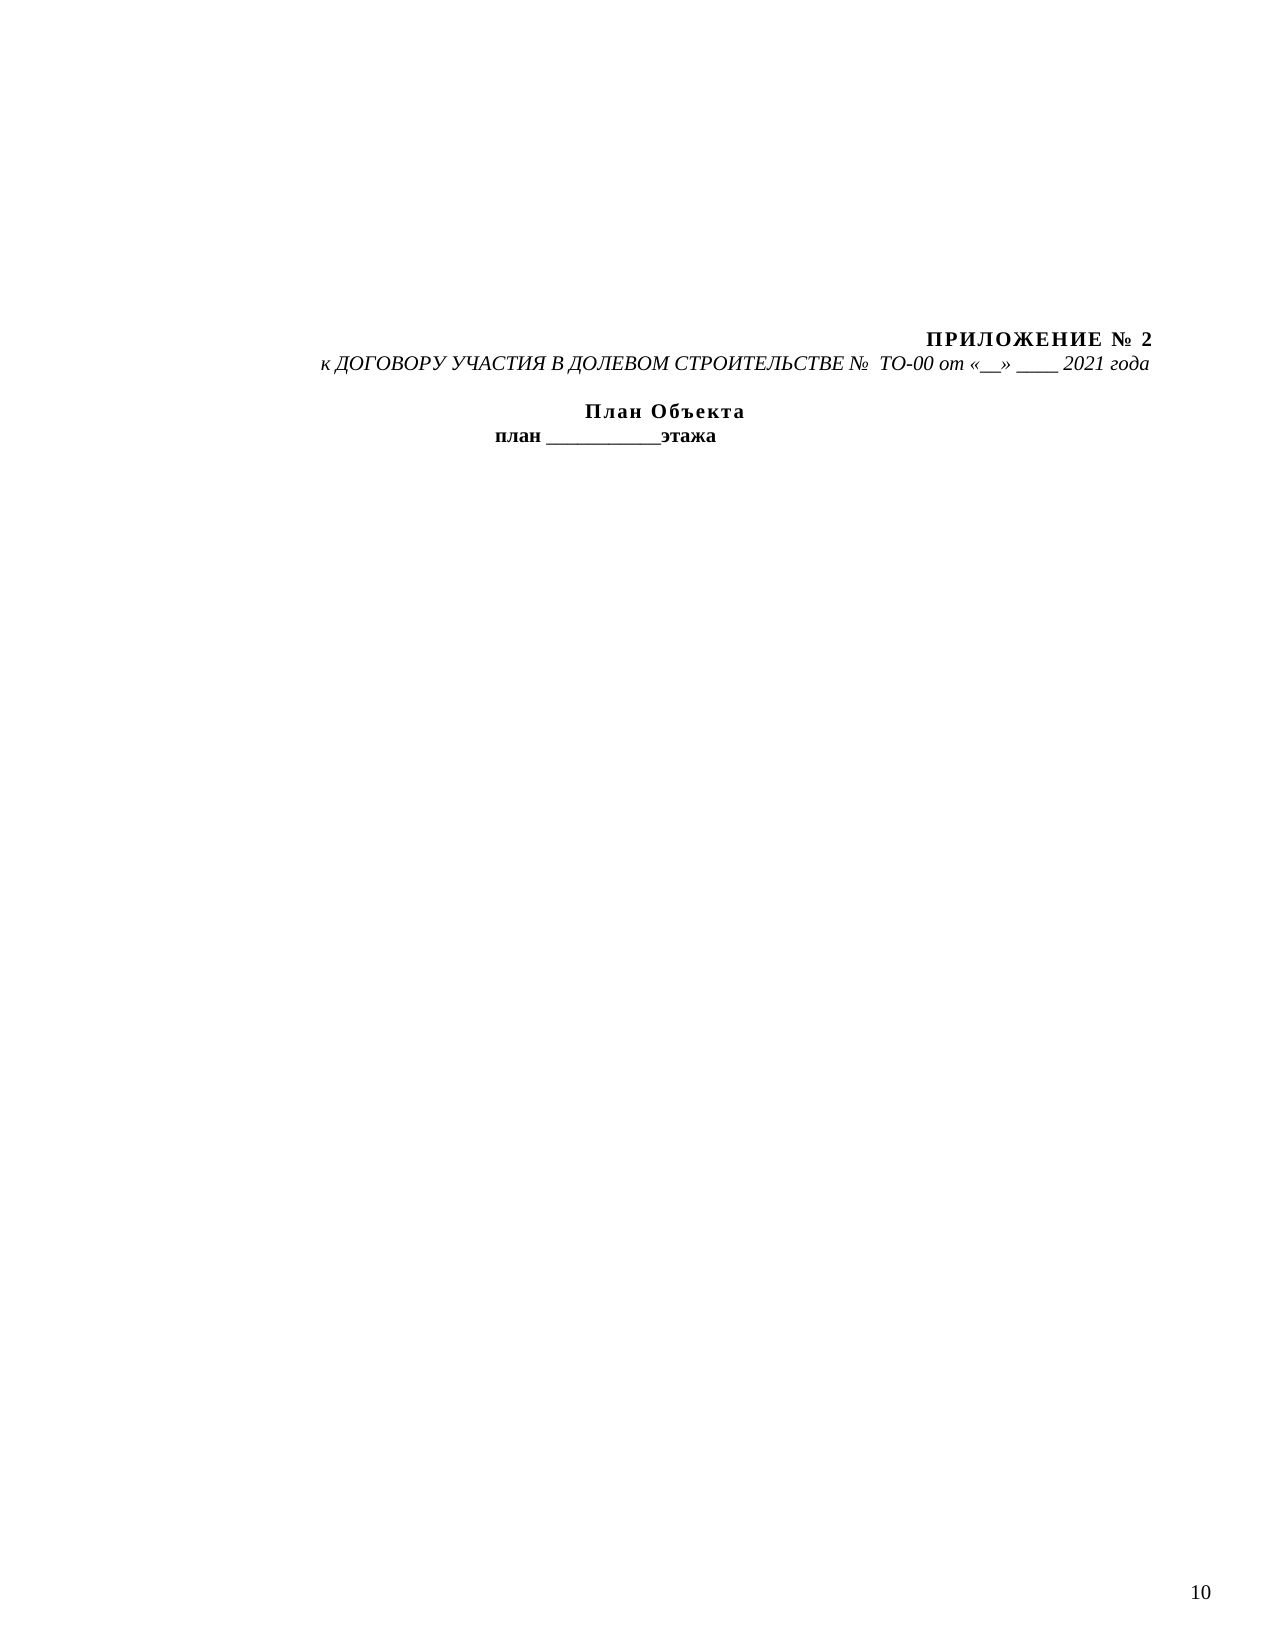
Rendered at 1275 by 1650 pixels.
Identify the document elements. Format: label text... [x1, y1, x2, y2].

text план ___________этажа [0, 423, 1211, 447]
text План Объекта [118, 399, 1211, 423]
subtitle ПРИЛОЖЕНИЕ № 2 [118, 327, 1152, 351]
text к ДОГОВОРУ УЧАСТИЯ В ДОЛЕВОМ СТРОИТЕЛЬСТВЕ № ТО-00 от «__» ____ 2021 года [118, 351, 1152, 375]
